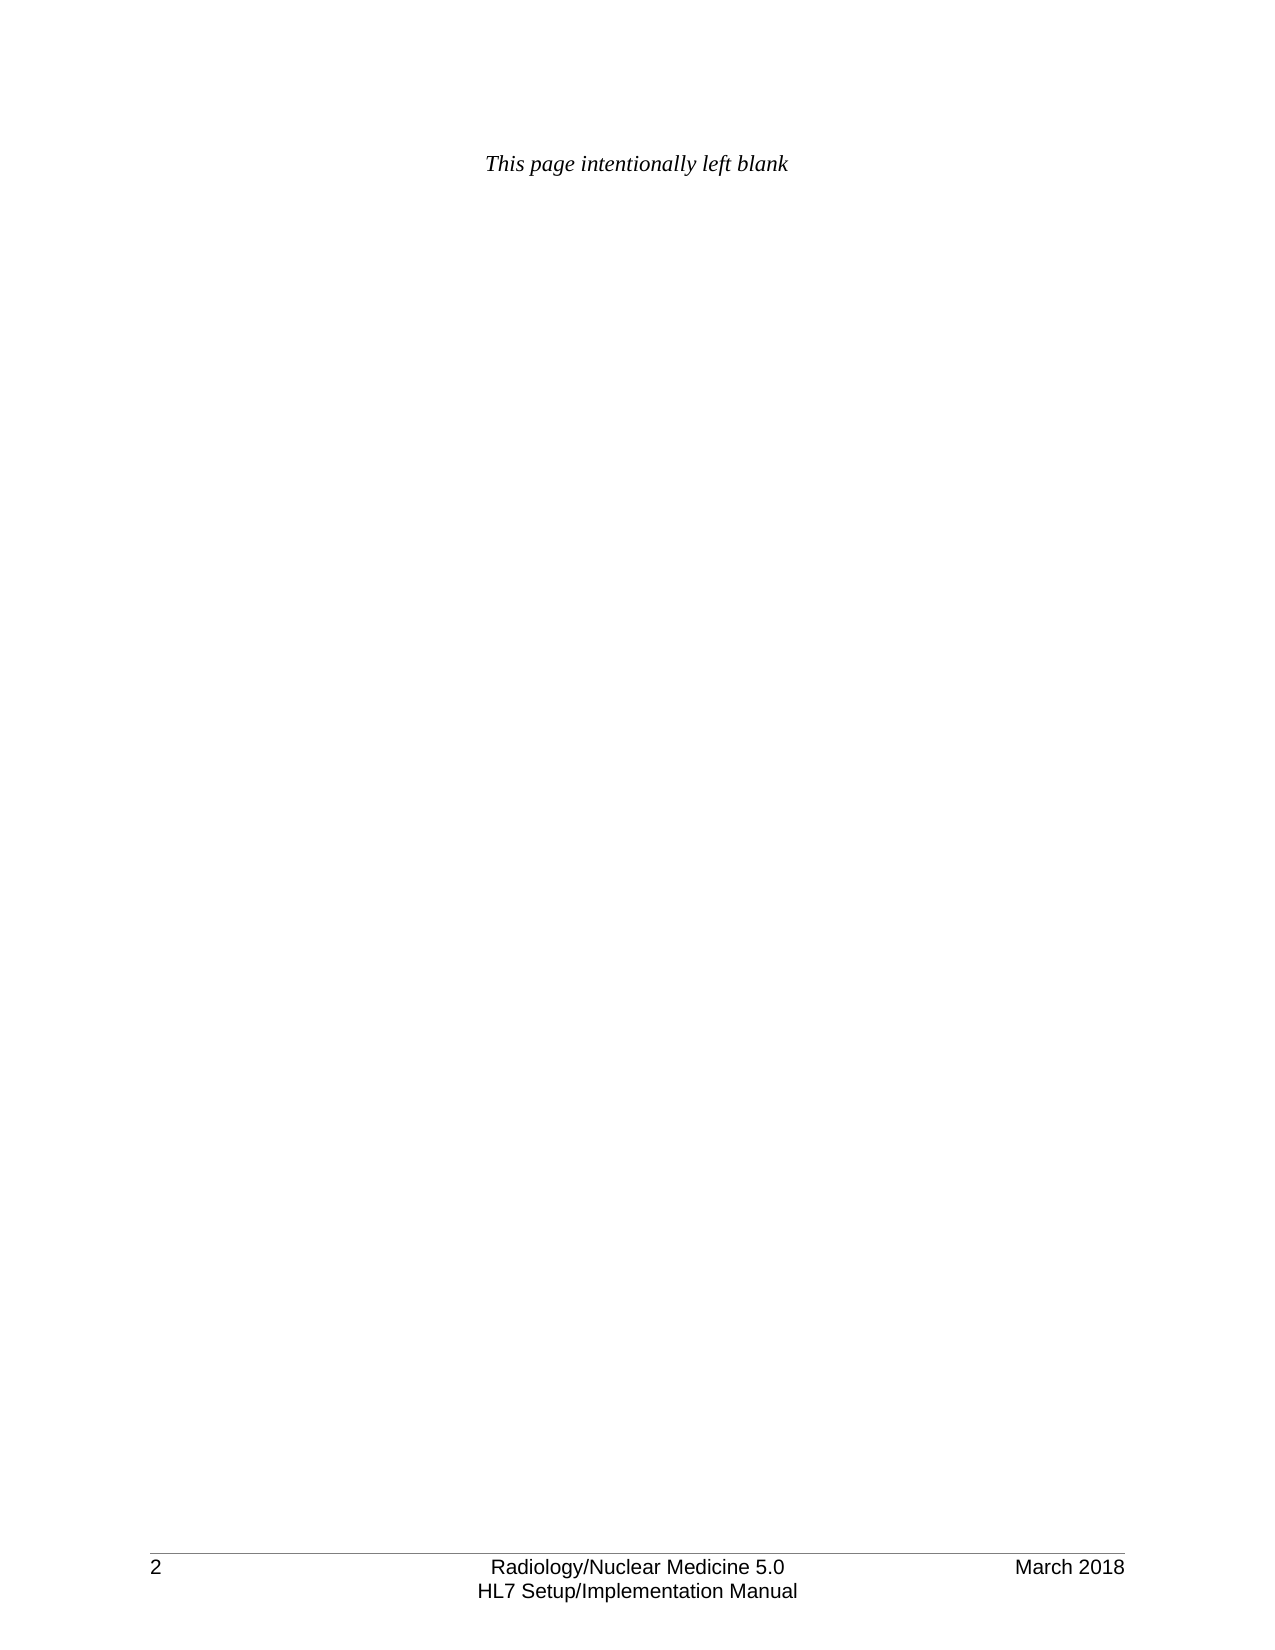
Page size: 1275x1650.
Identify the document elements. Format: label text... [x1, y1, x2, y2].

text This page intentionally left blank [150, 150, 1125, 176]
